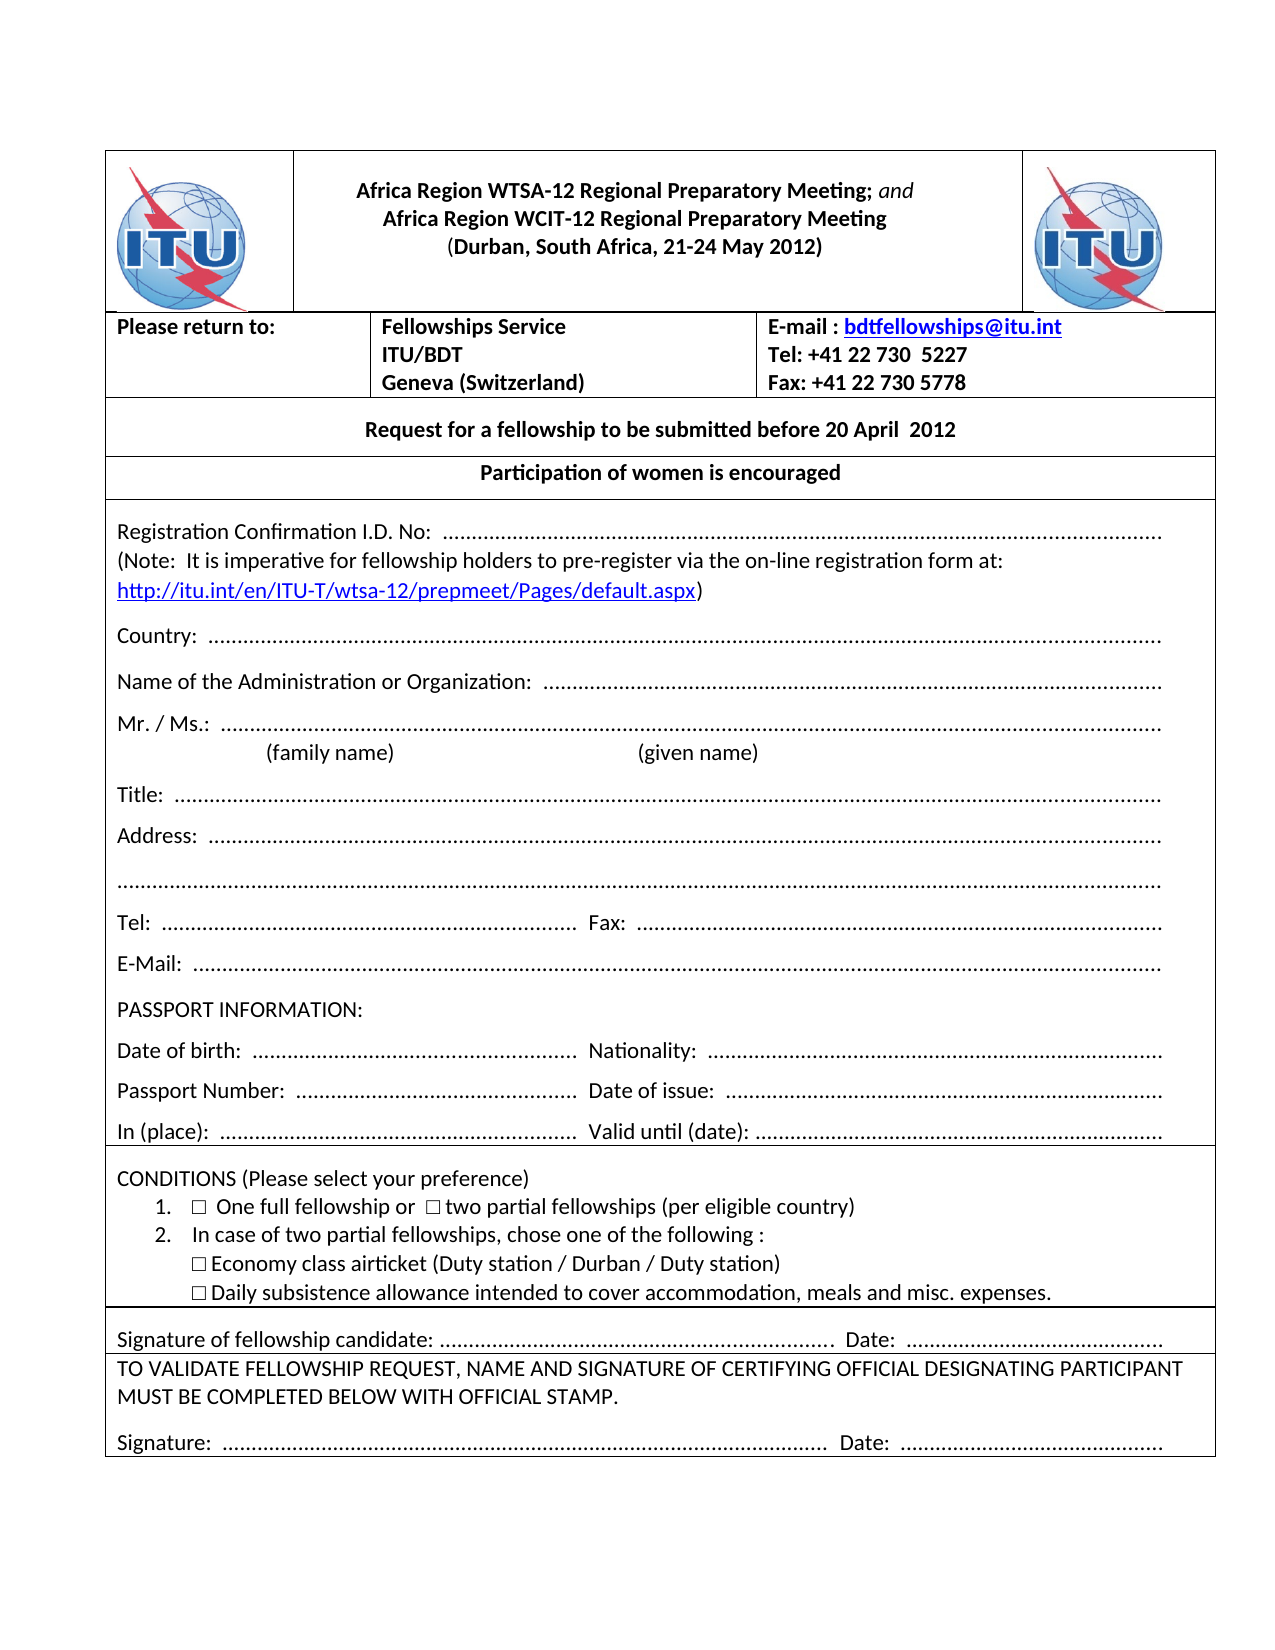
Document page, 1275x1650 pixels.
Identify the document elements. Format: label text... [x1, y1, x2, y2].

picture [1034, 167, 1166, 312]
table_header [106, 151, 293, 311]
table_header Africa Region WTSA-12 Regional Preparatory Meeting; and Africa Region WCIT-12 Regional Preparatory Meeting (Durban, South Africa, 21-24 May 2012) [294, 151, 1022, 311]
table_cell CONDITIONS (Please select your preference) □ One full fellowship or □ two partial fellowships (per eligible country) In case of two partial fellowships, chose one of the following : □ Economy class airticket (Duty station / Durban / Duty station) □ Daily subsistence allowance intended to cover accommodation, meals and misc. expenses. [106, 1146, 1215, 1306]
table_cell Signature of fellowship candidate: . Date: [106, 1308, 1215, 1353]
table_cell Participation of women is encouraged [106, 457, 1215, 499]
table_cell TO VALIDATE FELLOWSHIP REQUEST, NAME AND SIGNATURE OF CERTIFYING OFFICIAL DESIGNATING PARTICIPANT MUST BE COMPLETED BELOW WITH OFFICIAL STAMP. Signature: Date: [106, 1354, 1215, 1456]
table_cell Registration Confirmation I.D. No: (Note: It is imperative for fellowship holders to pre-register via the on-line registration form at: http://itu.int/en/ITU-T/wtsa-12/prepmeet/Pages/default.aspx) Country: Name of the Administration or Organization: Mr. / Ms.: (family name) (given name) Title: Address: Tel: Fax: E-Mail: PASSPORT INFORMATION: Date of birth: Nationality: Passport Number: Date of issue: In (place): Valid until (date): [106, 500, 1215, 1145]
table_cell Please return to: [106, 313, 370, 397]
table_header [1023, 151, 1215, 311]
table_cell E-mail : bdtfellowships@itu.int Tel: +41 22 730 5227 Fax: +41 22 730 5778 [757, 313, 1215, 397]
table_cell Fellowships Service ITU/BDT Geneva (Switzerland) [371, 313, 756, 397]
table_cell Request for a fellowship to be submitted before 20 April 2012 [106, 398, 1215, 456]
picture [116, 167, 249, 312]
